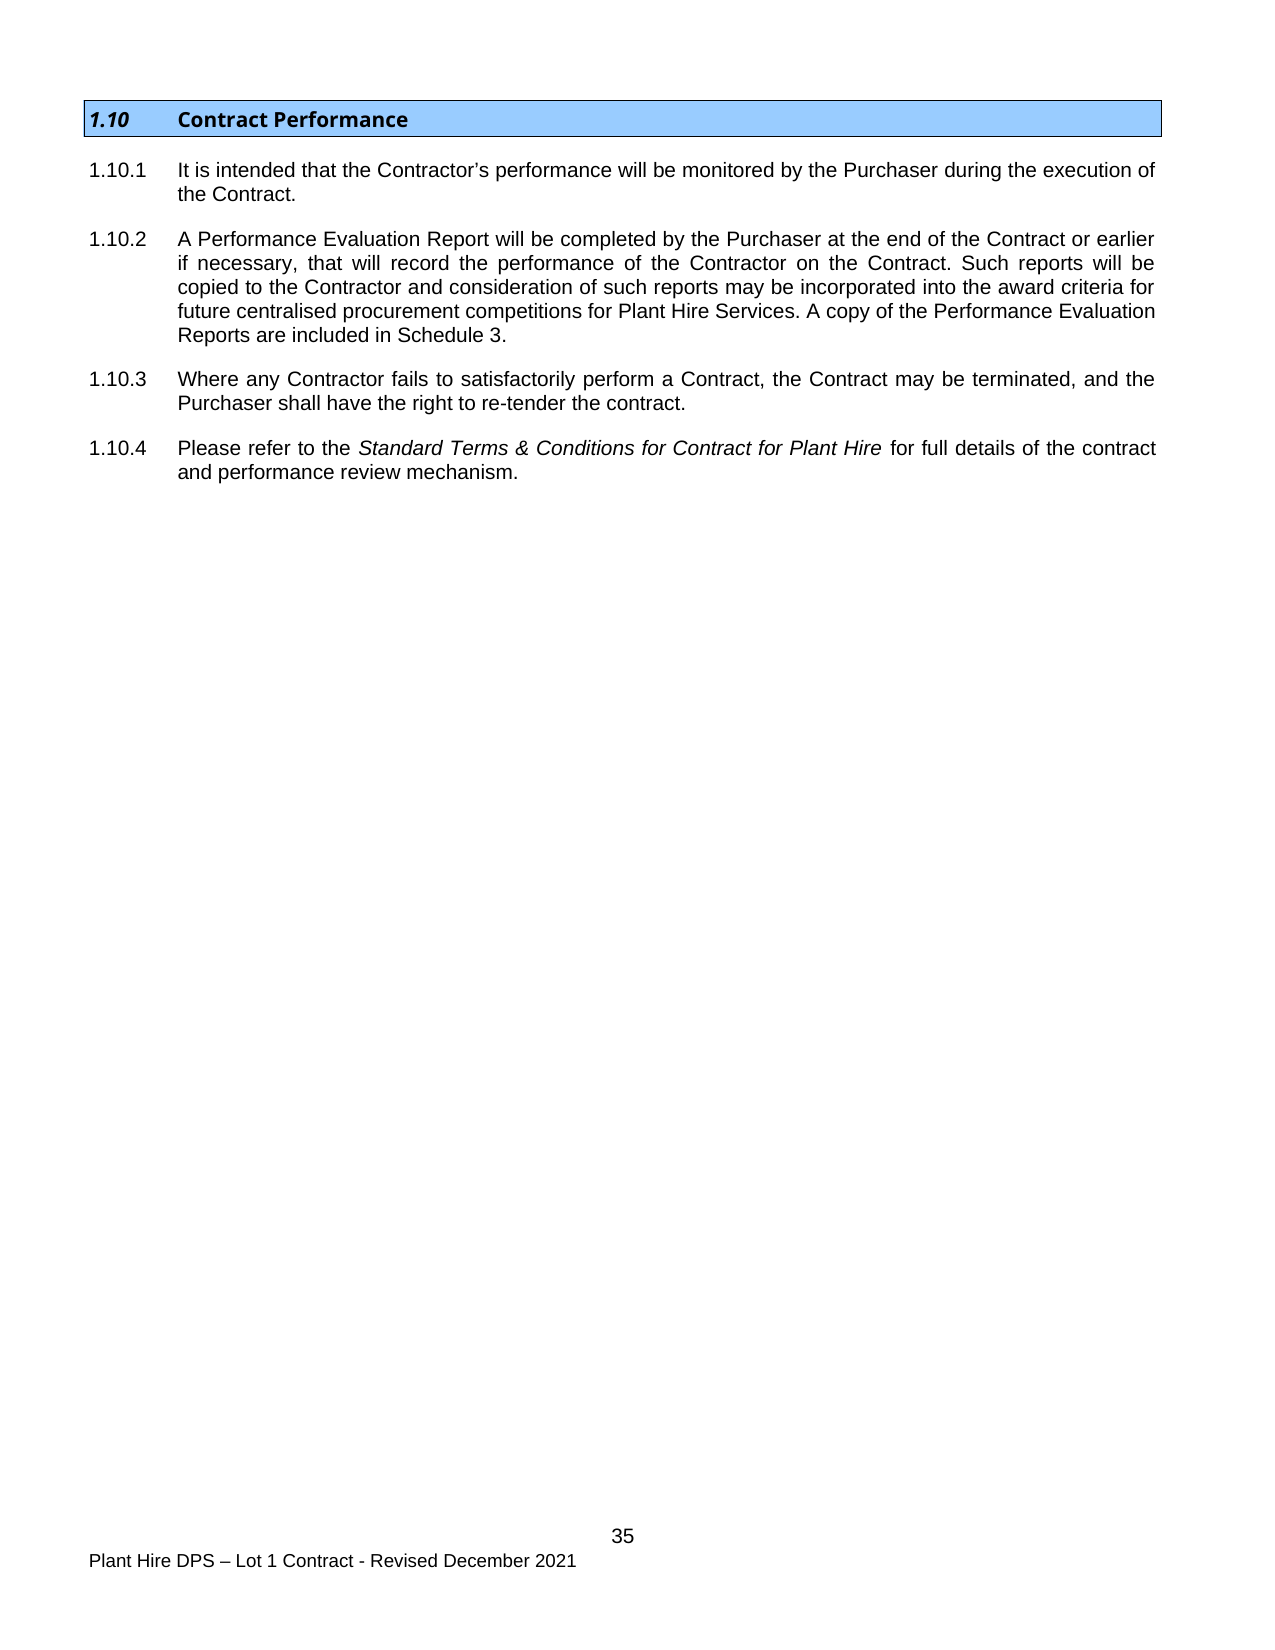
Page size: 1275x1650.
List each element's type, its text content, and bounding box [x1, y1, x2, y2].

subtitle A Performance Evaluation Report will be completed by the Purchaser at the end of the Contract or earlier if necessary, that will record the performance of the Contractor on the Contract. Such reports will be copied to the Contractor and consideration of such reports may be incorporated into the award criteria for future centralised procurement competitions for Plant Hire Services. A copy of the Performance Evaluation Reports are included in Schedule 3. [89, 227, 1157, 346]
subtitle Where any Contractor fails to satisfactorily perform a Contract, the Contract may be terminated, and the Purchaser shall have the right to re-tender the contract. [89, 367, 1157, 415]
subtitle It is intended that the Contractor’s performance will be monitored by the Purchaser during the execution of the Contract. [89, 158, 1157, 206]
subtitle Contract Performance [85, 101, 1161, 136]
subtitle Please refer to the Standard Terms & Conditions for Contract for Plant Hire for full details of the contract and performance review mechanism. [89, 436, 1157, 484]
